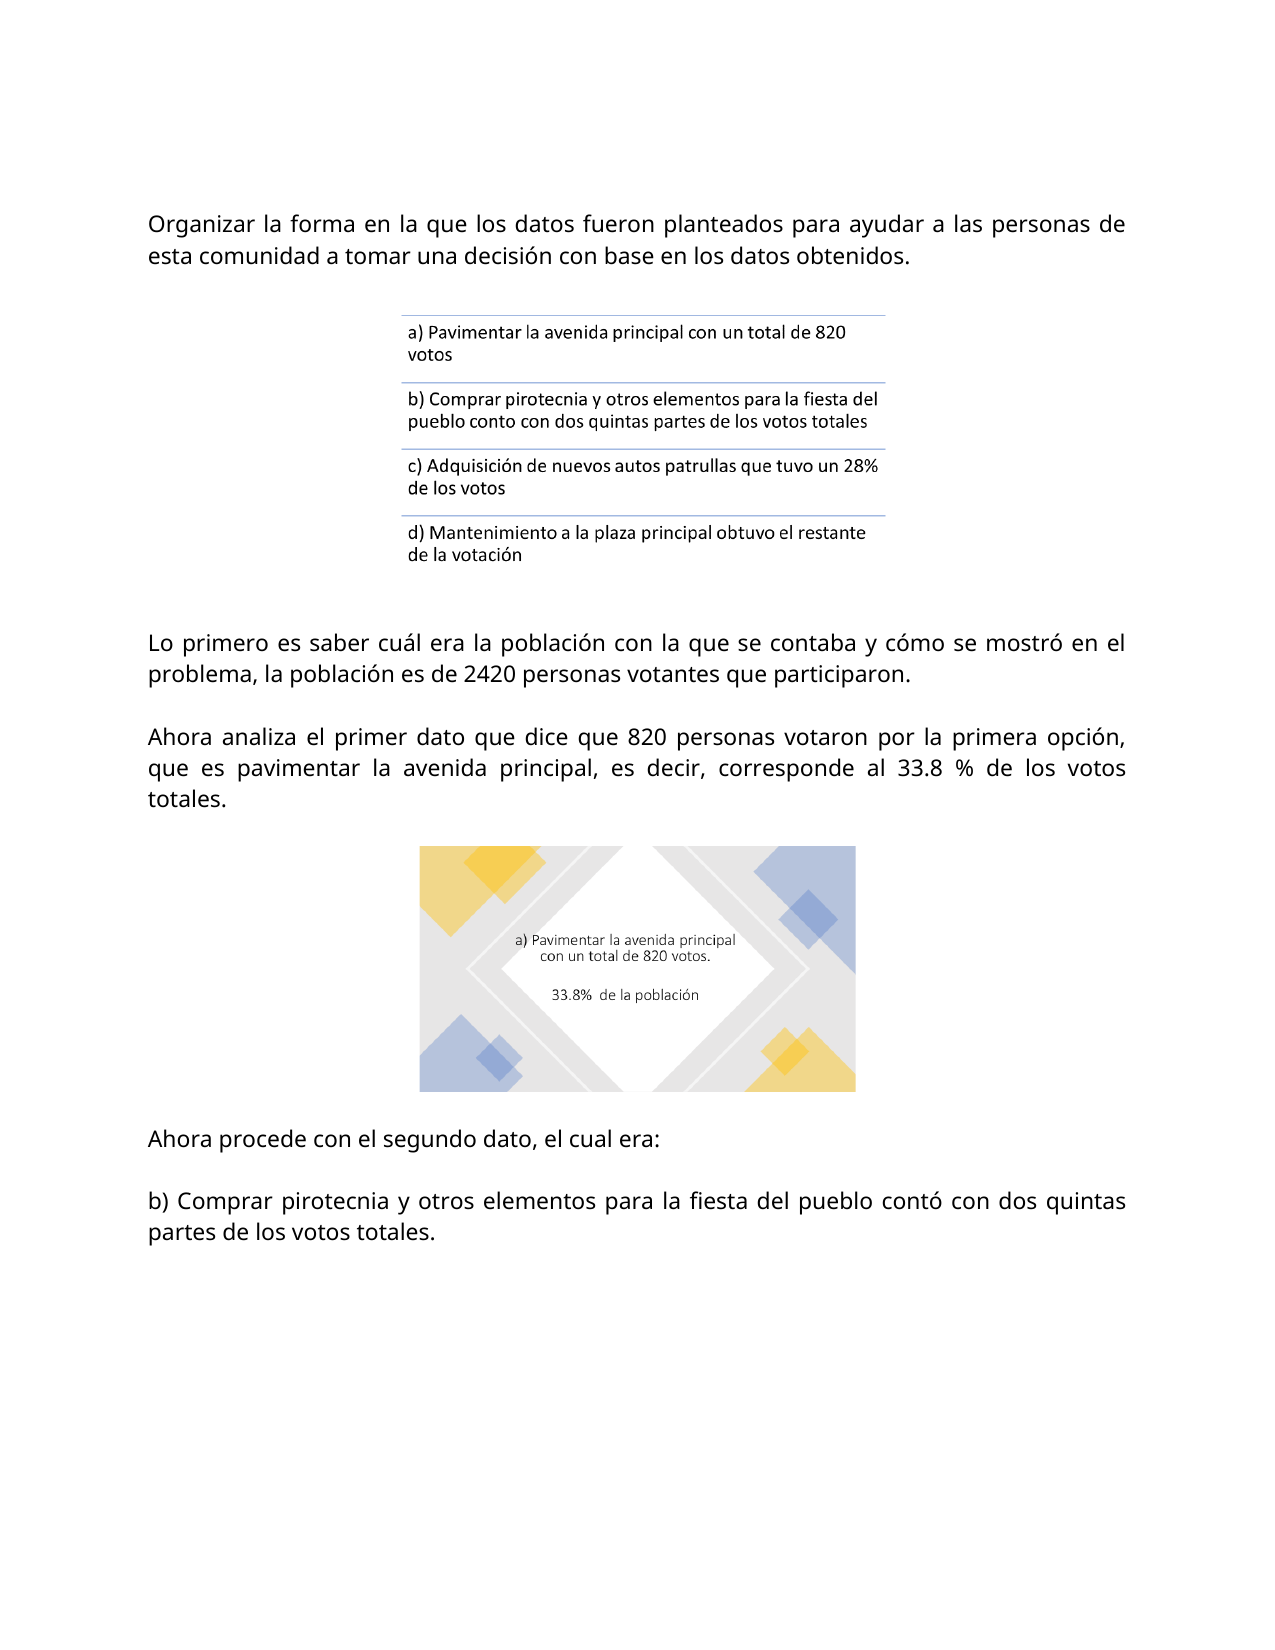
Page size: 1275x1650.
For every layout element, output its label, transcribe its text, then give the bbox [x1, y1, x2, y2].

text Organizar la forma en la que los datos fueron planteados para ayudar a las personas de esta comunidad a tomar una decisión con base en los datos obtenidos. [148, 208, 1127, 271]
picture [419, 846, 856, 1092]
text Ahora analiza el primer dato que dice que 820 personas votaron por la primera opción, que es pavimentar la avenida principal, es decir, corresponde al 33.8 % de los votos totales. [148, 721, 1127, 815]
picture [376, 302, 899, 596]
text b) Comprar pirotecnia y otros elementos para la fiesta del pueblo contó con dos quintas partes de los votos totales. [148, 1185, 1127, 1247]
text Ahora procede con el segundo dato, el cual era: [148, 1122, 1127, 1154]
text Lo primero es saber cuál era la población con la que se contaba y cómo se mostró en el problema, la población es de 2420 personas votantes que participaron. [148, 627, 1127, 690]
